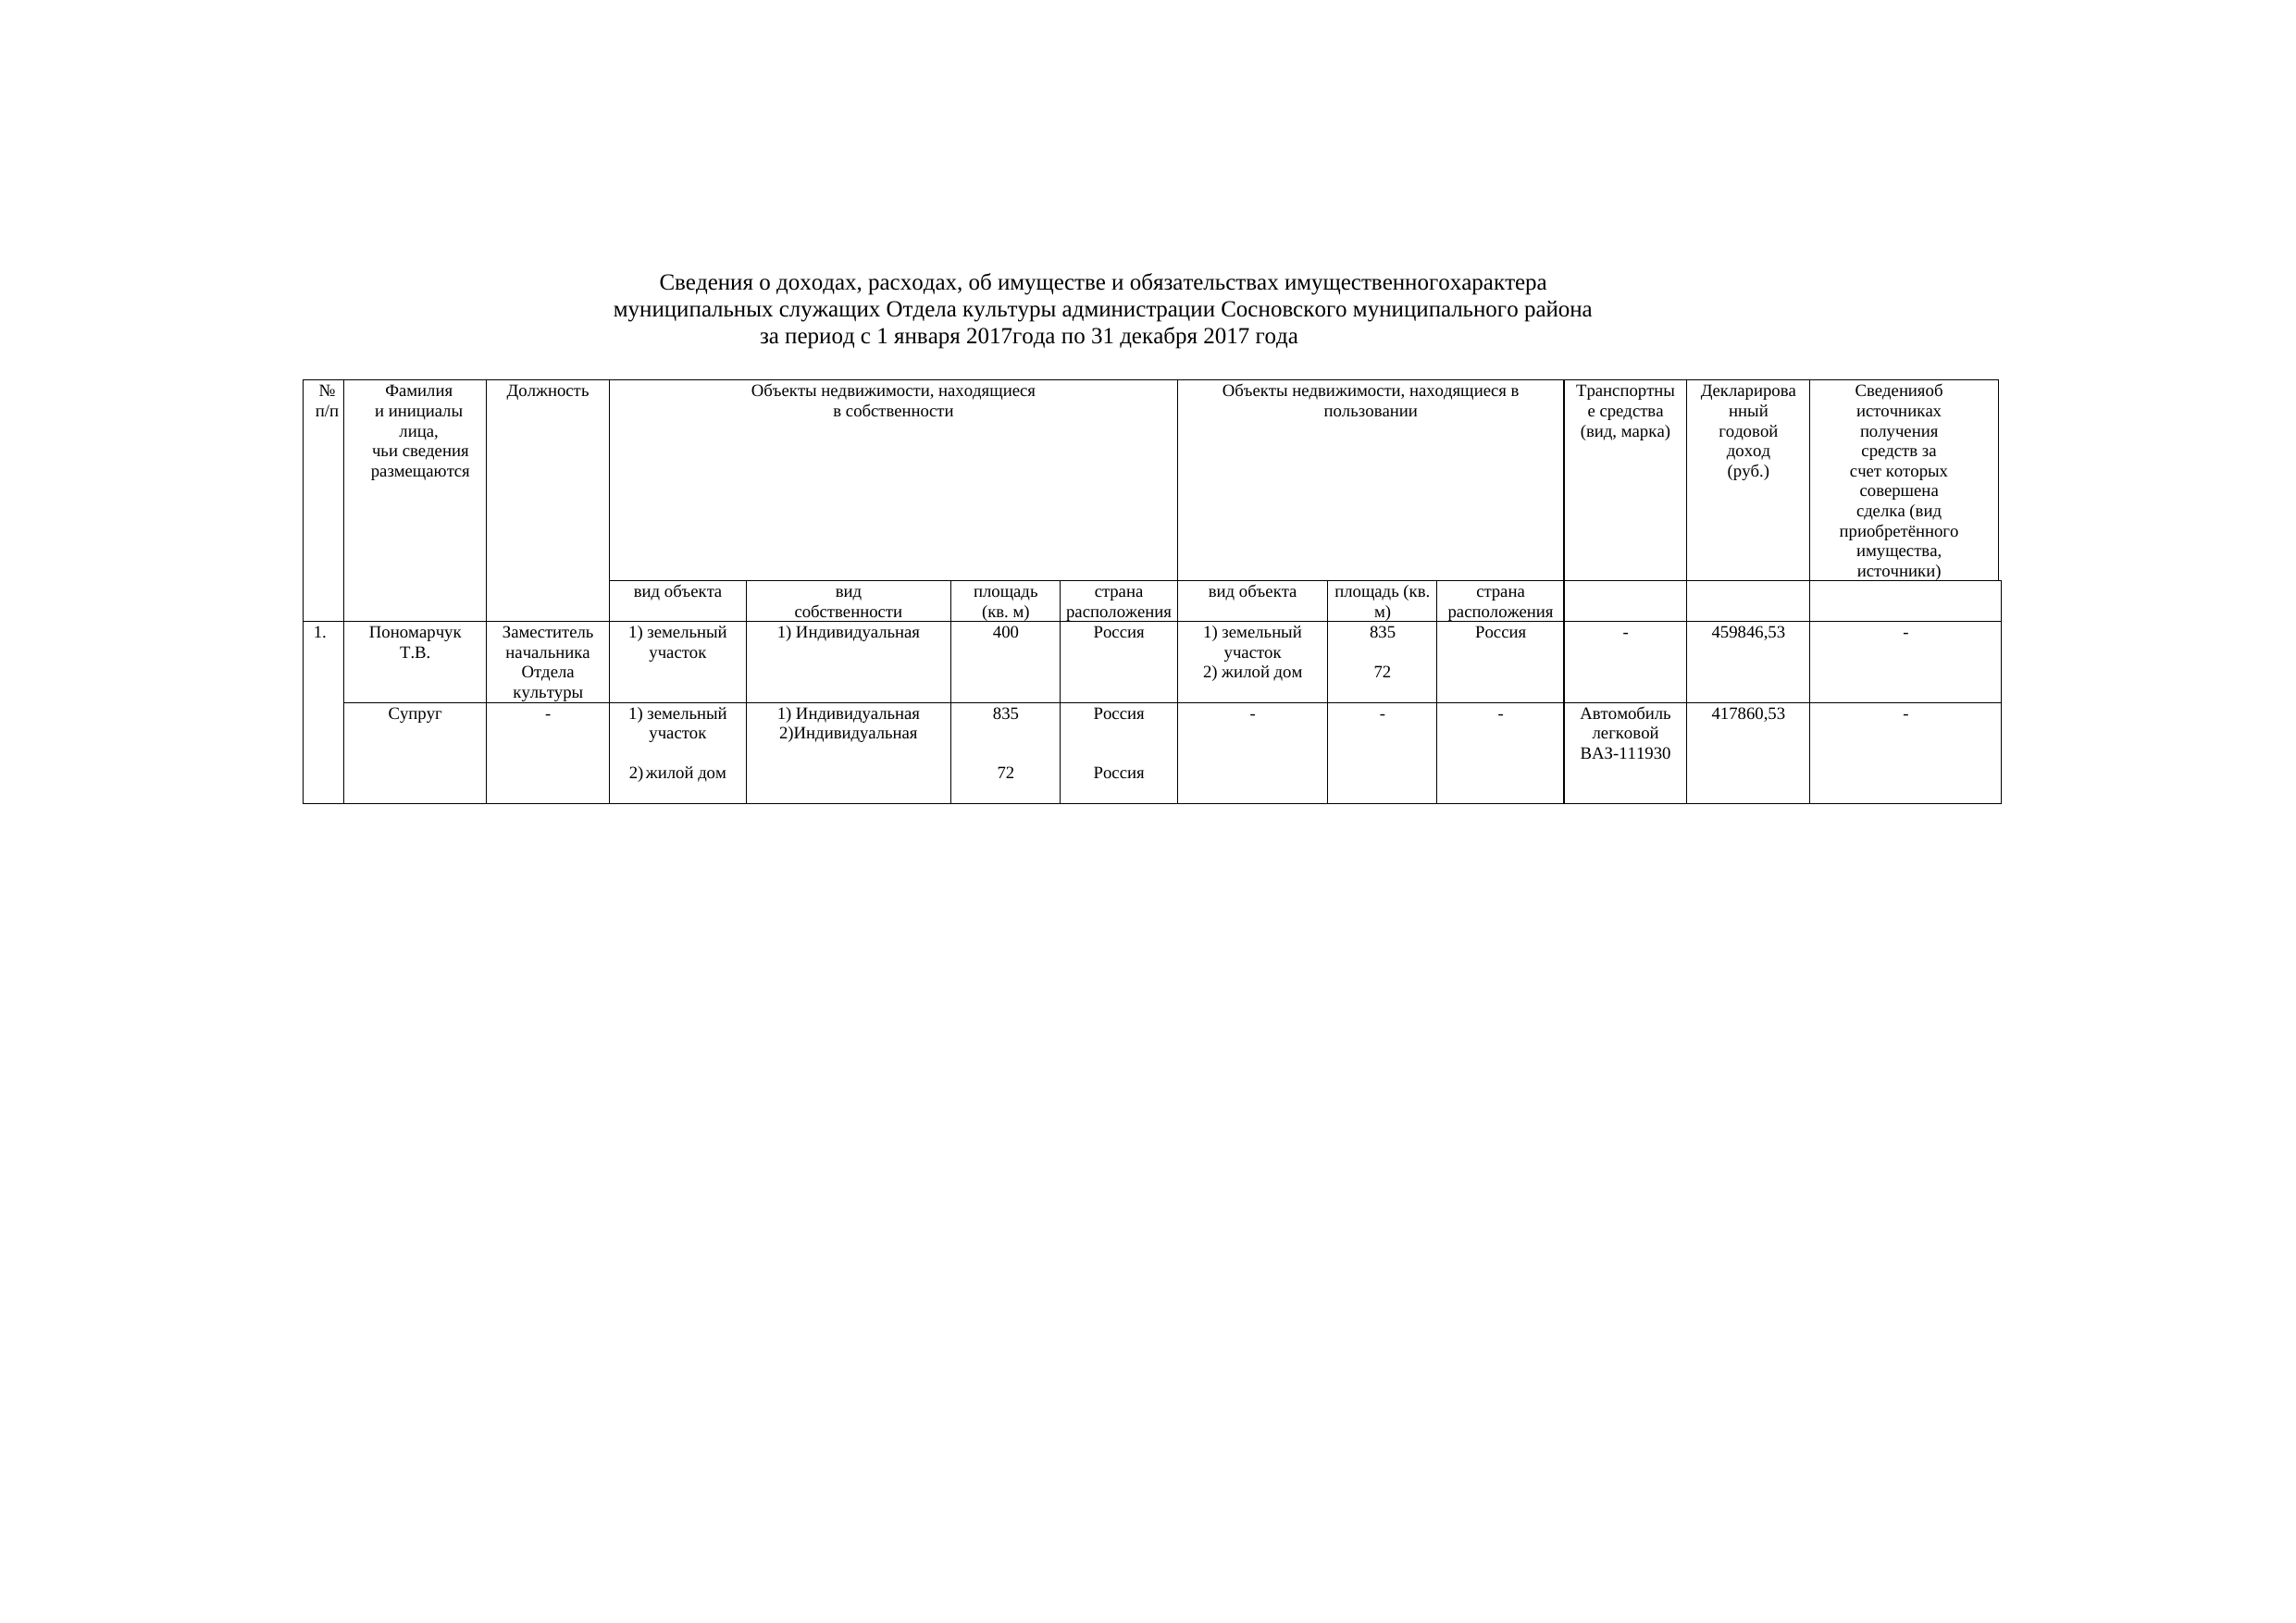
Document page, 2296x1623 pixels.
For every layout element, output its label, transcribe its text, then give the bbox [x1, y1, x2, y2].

table_cell Пономарчук Т.В. [344, 622, 486, 701]
table_cell вид объекта [610, 581, 746, 621]
table_cell - [1178, 703, 1327, 802]
table_cell 835 72 [1328, 622, 1436, 701]
table_header Объекты недвижимости, находящиеся в собственности [610, 380, 1177, 580]
table_cell Супруг [344, 703, 486, 802]
table_header Фамилия и инициалы лица, чьи сведения размещаются [344, 380, 486, 621]
table_cell Россия Россия [1061, 703, 1177, 802]
table_cell 417860,53 [1687, 703, 1809, 802]
table_header Должность [487, 380, 609, 621]
table_cell - [1810, 703, 2001, 802]
table_cell Заместитель начальника Отдела культуры [487, 622, 609, 701]
table_cell [304, 622, 343, 802]
table_cell вид объекта [1178, 581, 1327, 621]
table_cell вид собственности [747, 581, 950, 621]
table_cell площадь (кв. м) [951, 581, 1060, 621]
text Сведения о доходах, расходах, об имуществе и обязательствах имущественногохарактера [358, 269, 1848, 295]
table_cell - [1437, 703, 1563, 802]
table_cell 1) земельный участок жилой дом [610, 703, 746, 802]
text за период с 1 января 2017года по 31 декабря 2017 года [358, 322, 1700, 349]
table_cell площадь (кв. м) [1328, 581, 1436, 621]
table_cell [1810, 581, 2001, 621]
table_cell 1) земельный участок 2) жилой дом [1178, 622, 1327, 701]
table_header № п/п [304, 380, 343, 621]
table_header Объекты недвижимости, находящиеся в пользовании [1178, 380, 1563, 580]
table_cell 1) Индивидуальная [747, 622, 950, 701]
table_cell 400 [951, 622, 1060, 701]
table_cell - [487, 703, 609, 802]
text муниципальных служащих Отдела культуры администрации Сосновского муниципального района [358, 295, 1848, 322]
table_header Транспортные средства (вид, марка) [1565, 380, 1686, 580]
table_cell - [1565, 622, 1686, 701]
table_cell - [1328, 703, 1436, 802]
table_cell - [1810, 622, 2001, 701]
table_cell 835 72 [951, 703, 1060, 802]
table_cell Россия [1061, 622, 1177, 701]
table_cell страна расположения [1437, 581, 1563, 621]
table_cell 1) земельный участок [610, 622, 746, 701]
table_cell страна расположения [1061, 581, 1177, 621]
table_cell [1565, 581, 1686, 621]
table_cell 1) Индивидуальная 2)Индивидуальная [747, 703, 950, 802]
table_cell [1687, 581, 1809, 621]
table_header Сведенияоб источниках получения средств за счет которых совершена сделка (вид приобретённого имущества, источники) [1810, 380, 1998, 580]
table_header Декларированный годовой доход (руб.) [1687, 380, 1809, 580]
table_cell Россия [1437, 622, 1563, 701]
table_cell Автомобиль легковой ВАЗ-111930 [1565, 703, 1686, 802]
table_cell 459846,53 [1687, 622, 1809, 701]
